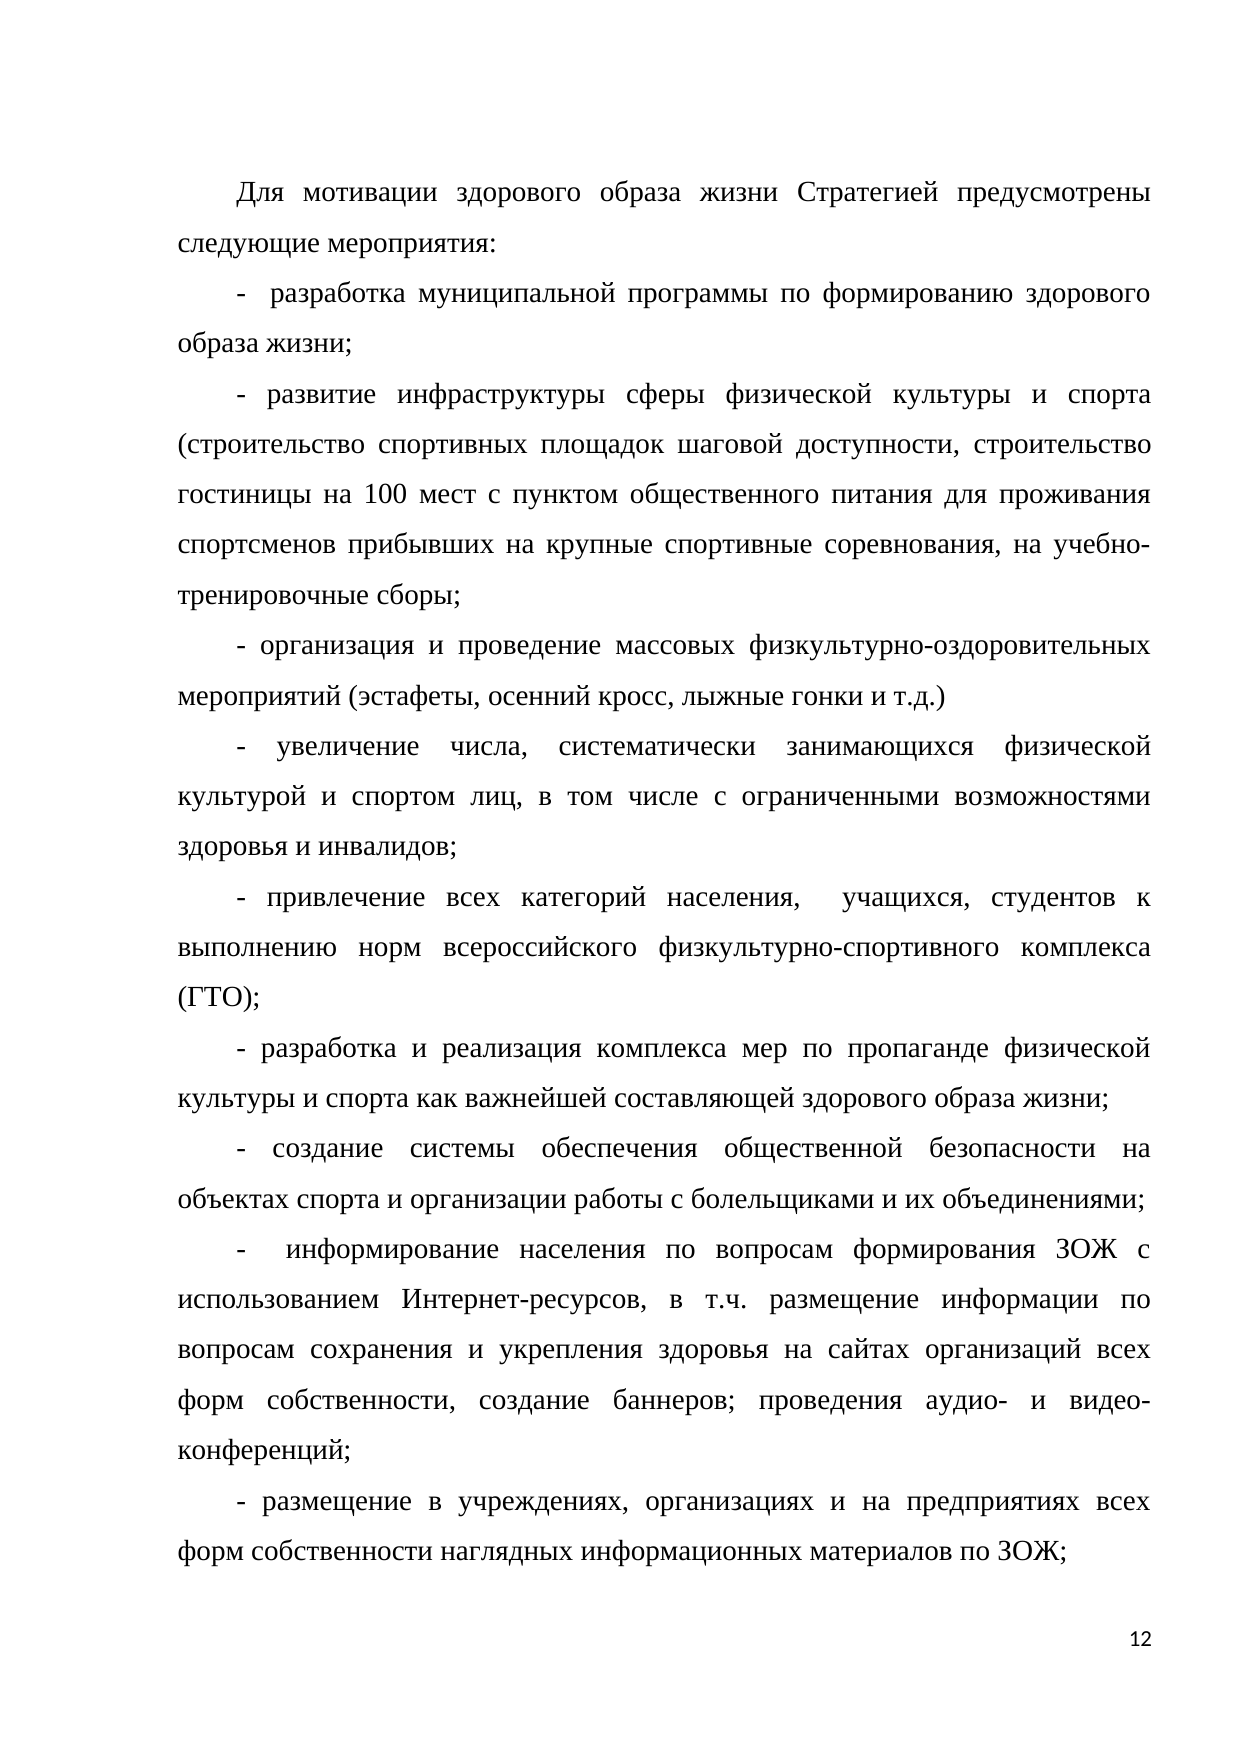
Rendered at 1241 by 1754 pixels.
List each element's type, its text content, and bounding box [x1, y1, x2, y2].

text - разработка и реализация комплекса мер по пропаганде физической культуры и спорта как важнейшей составляющей здорового образа жизни; [177, 1030, 1152, 1114]
text - развитие инфраструктуры сферы физической культуры и спорта (строительство спортивных площадок шаговой доступности, строительство гостиницы на 100 мест с пунктом общественного питания для проживания спортсменов прибывших на крупные спортивные соревнования, на учебно-тренировочные сборы; [177, 376, 1152, 611]
text Для мотивации здорового образа жизни Стратегией предусмотрены следующие мероприятия: [177, 174, 1152, 258]
text - организация и проведение массовых физкультурно-оздоровительных мероприятий (эстафеты, осенний кросс, лыжные гонки и т.д.) [177, 627, 1152, 711]
text - создание системы обеспечения общественной безопасности на объектах спорта и организации работы с болельщиками и их объединениями; [177, 1130, 1152, 1214]
text - увеличение числа, систематически занимающихся физической культурой и спортом лиц, в том числе с ограниченными возможностями здоровья и инвалидов; [177, 728, 1152, 862]
text - размещение в учреждениях, организациях и на предприятиях всех форм собственности наглядных информационных материалов по ЗОЖ; [177, 1483, 1152, 1566]
text - информирование населения по вопросам формирования ЗОЖ с использованием Интернет-ресурсов, в т.ч. размещение информации по вопросам сохранения и укрепления здоровья на сайтах организаций всех форм собственности, создание баннеров; проведения аудио- и видео-конференций; [177, 1231, 1152, 1466]
text - разработка муниципальной программы по формированию здорового образа жизни; [177, 275, 1152, 359]
text - привлечение всех категорий населения, учащихся, студентов к выполнению норм всероссийского физкультурно-спортивного комплекса (ГТО); [177, 879, 1152, 1013]
